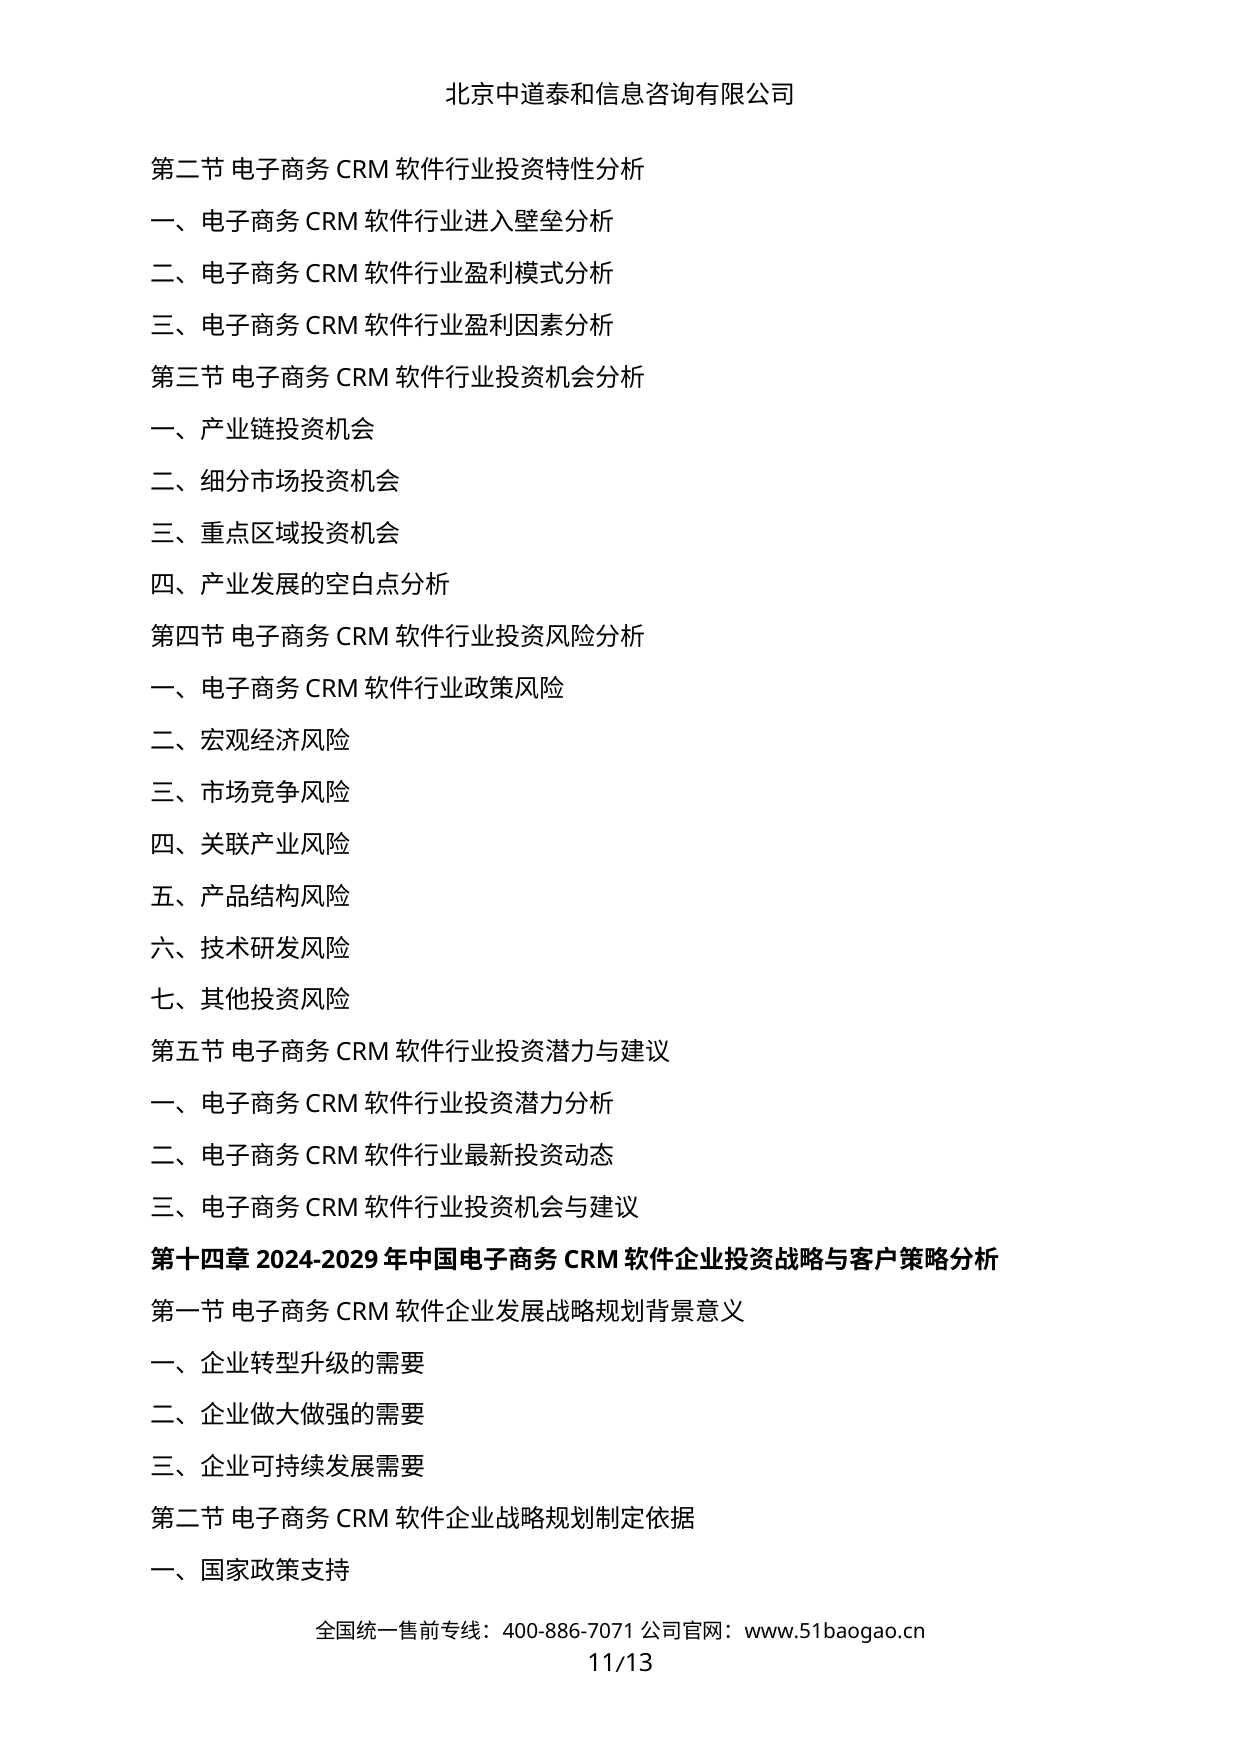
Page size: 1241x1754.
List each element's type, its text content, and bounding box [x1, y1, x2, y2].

text 三、电子商务CRM软件行业投资机会与建议 [150, 1187, 1090, 1224]
text 五、产品结构风险 [150, 876, 1090, 912]
text 四、产业发展的空白点分析 [150, 565, 1090, 601]
text 第十四章 2024-2029年中国电子商务CRM软件企业投资战略与客户策略分析 [150, 1239, 1090, 1276]
text 三、重点区域投资机会 [150, 513, 1090, 549]
text 二、企业做大做强的需要 [150, 1395, 1090, 1431]
text 二、电子商务CRM软件行业盈利模式分析 [150, 254, 1090, 290]
text 一、企业转型升级的需要 [150, 1343, 1090, 1379]
text 二、细分市场投资机会 [150, 461, 1090, 497]
text 第二节 电子商务CRM软件行业投资特性分析 [150, 150, 1090, 186]
text 三、电子商务CRM软件行业盈利因素分析 [150, 306, 1090, 342]
text 三、市场竞争风险 [150, 772, 1090, 809]
text 一、产业链投资机会 [150, 409, 1090, 446]
text 第二节 电子商务CRM软件企业战略规划制定依据 [150, 1499, 1090, 1535]
text 第四节 电子商务CRM软件行业投资风险分析 [150, 617, 1090, 653]
text 一、电子商务CRM软件行业进入壁垒分析 [150, 202, 1090, 238]
text 七、其他投资风险 [150, 980, 1090, 1016]
text 一、电子商务CRM软件行业投资潜力分析 [150, 1084, 1090, 1120]
text 一、国家政策支持 [150, 1551, 1090, 1587]
text 第三节 电子商务CRM软件行业投资机会分析 [150, 357, 1090, 394]
text 一、电子商务CRM软件行业政策风险 [150, 669, 1090, 705]
text 六、技术研发风险 [150, 928, 1090, 964]
text 第五节 电子商务CRM软件行业投资潜力与建议 [150, 1032, 1090, 1068]
text 二、宏观经济风险 [150, 721, 1090, 757]
text 第一节 电子商务CRM软件企业发展战略规划背景意义 [150, 1291, 1090, 1327]
text 二、电子商务CRM软件行业最新投资动态 [150, 1136, 1090, 1172]
text 四、关联产业风险 [150, 824, 1090, 861]
text 三、企业可持续发展需要 [150, 1447, 1090, 1483]
